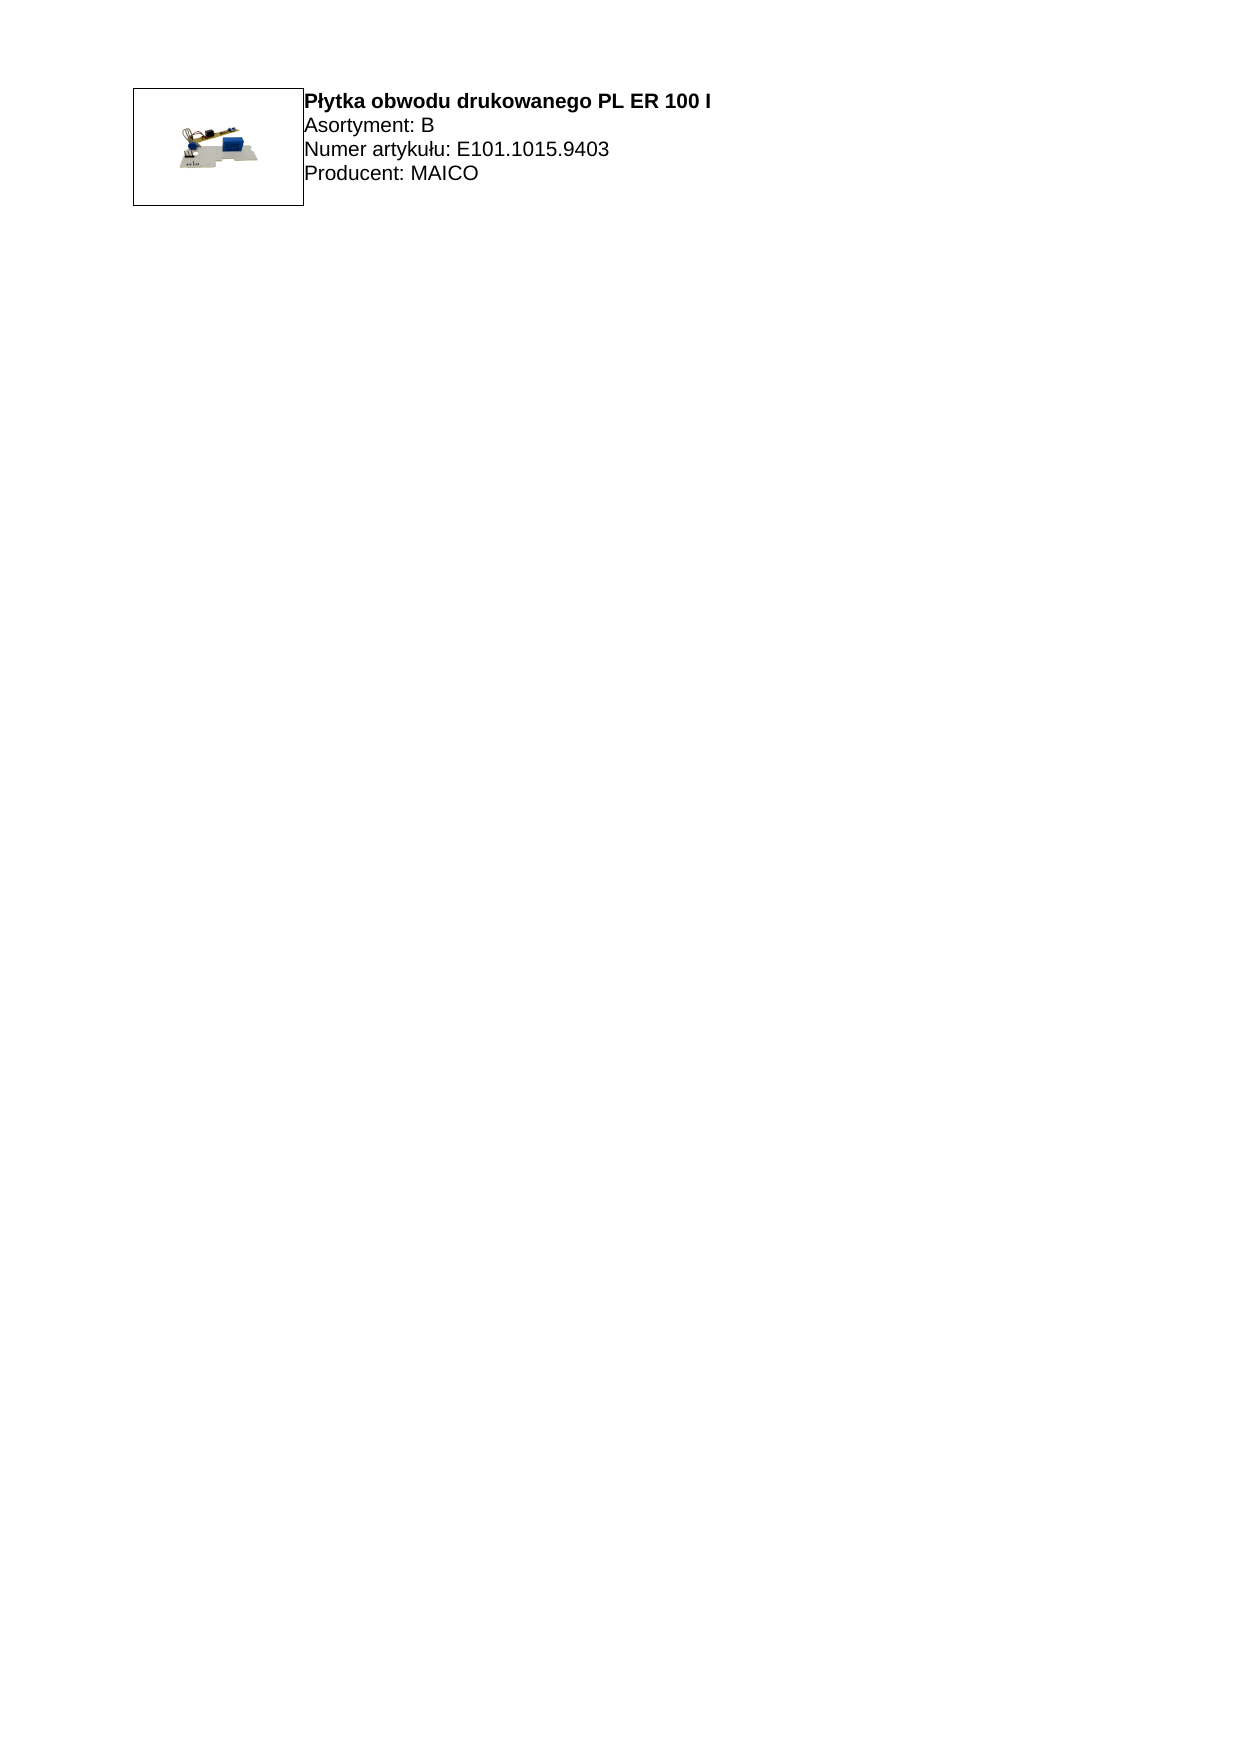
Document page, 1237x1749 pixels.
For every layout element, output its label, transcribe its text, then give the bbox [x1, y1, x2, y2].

picture [134, 89, 303, 205]
text Płytka obwodu drukowanego PL ER 100 IAsortyment: B Numer artykułu: E101.1015.9403Producent: MAICO [304, 89, 1148, 184]
